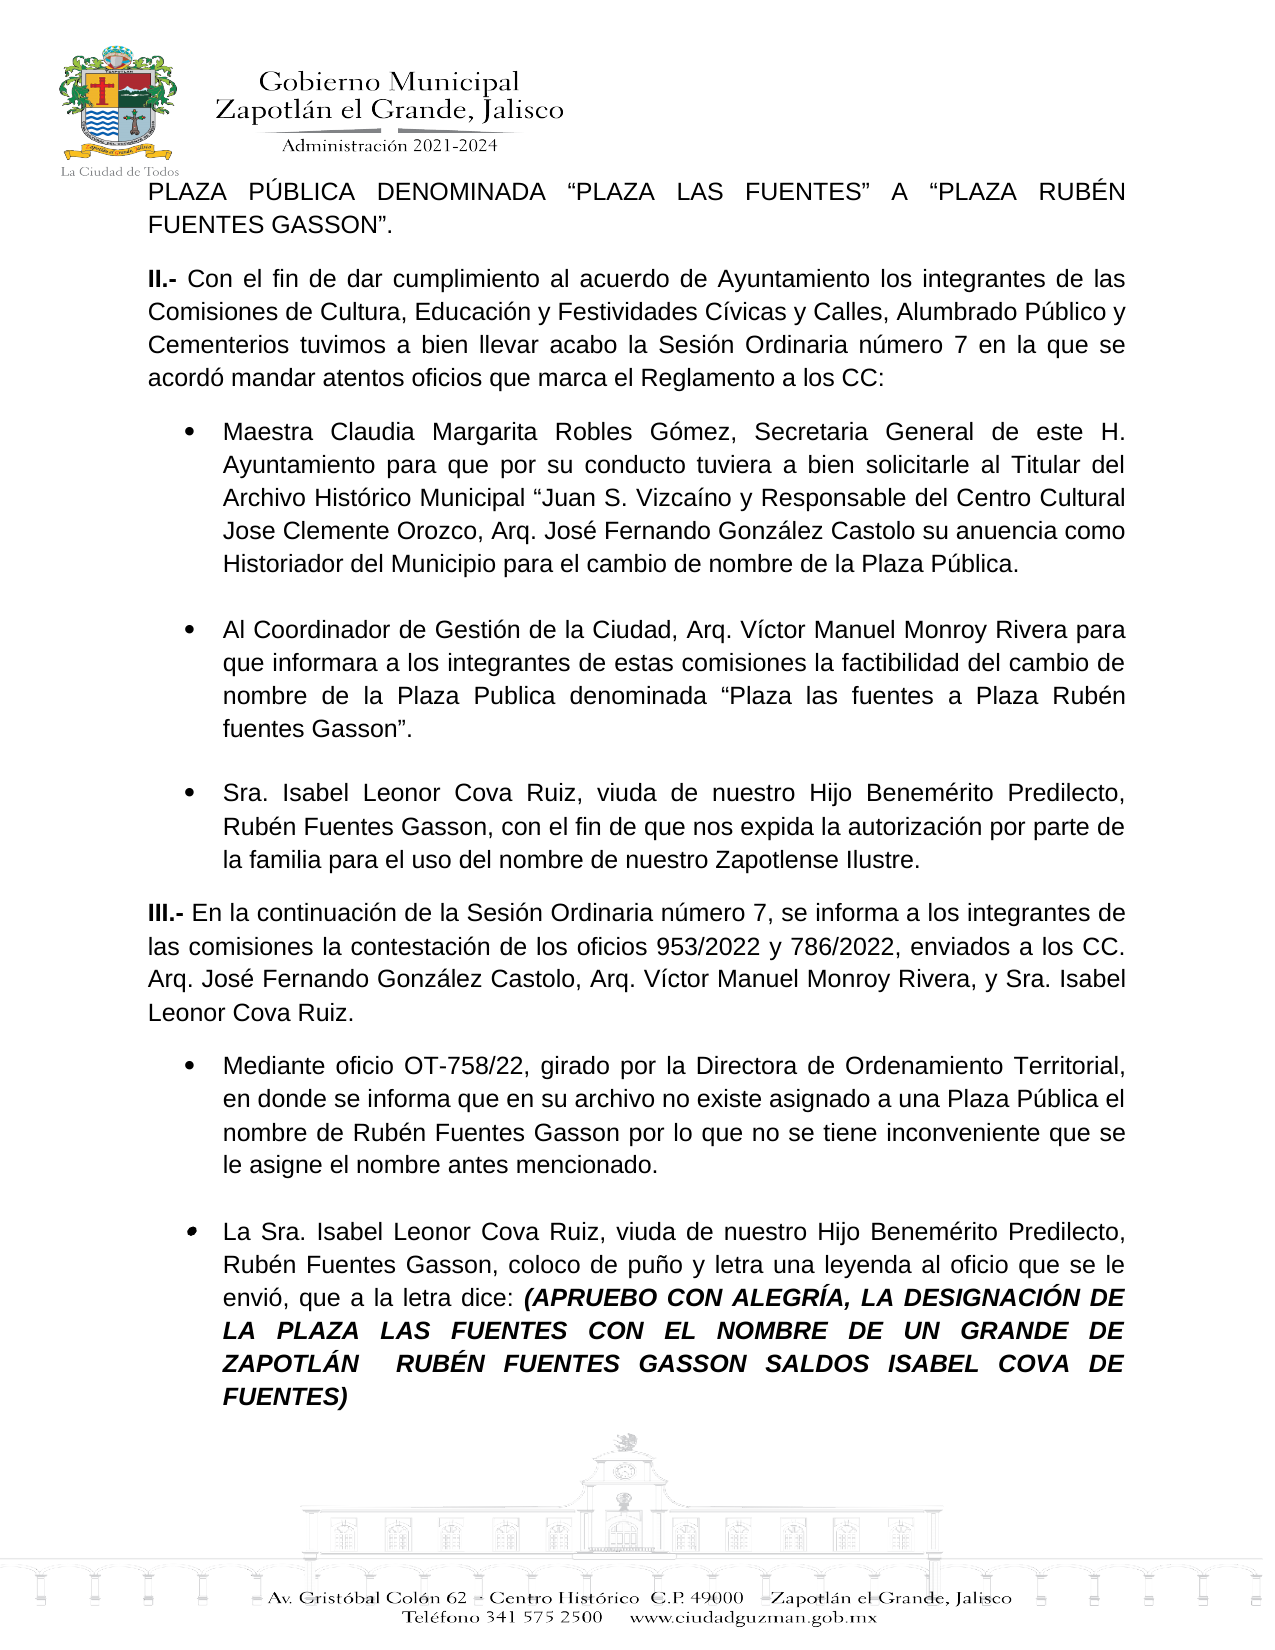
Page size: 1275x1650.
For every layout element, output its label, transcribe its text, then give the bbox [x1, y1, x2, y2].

text II.- Con el fin de dar cumplimiento al acuerdo de Ayuntamiento los integrantes de las Comisiones de Cultura, Educación y Festividades Cívicas y Calles, Alumbrado Público y Cementerios tuvimos a bien llevar acabo la Sesión Ordinaria número 7 en la que se acordó mandar atentos oficios que marca el Reglamento a los CC: [148, 264, 1127, 392]
list Mediante oficio OT-758/22, girado por la Directora de Ordenamiento Territorial, en donde se informa que en su archivo no existe asignado a una Plaza Pública el nombre de Rubén Fuentes Gasson por lo que no se tiene inconveniente que se le asigne el nombre antes mencionado. [185, 1051, 1127, 1179]
list Al Coordinador de Gestión de la Ciudad, Arq. Víctor Manuel Monroy Rivera para que informara a los integrantes de estas comisiones la factibilidad del cambio de nombre de la Plaza Publica denominada “Plaza las fuentes a Plaza Rubén fuentes Gasson”. [185, 615, 1127, 743]
list Maestra Claudia Margarita Robles Gómez, Secretaria General de este H. Ayuntamiento para que por su conducto tuviera a bien solicitarle al Titular del Archivo Histórico Municipal “Juan S. Vizcaíno y Responsable del Centro Cultural Jose Clemente Orozco, Arq. José Fernando González Castolo su anuencia como Historiador del Municipio para el cambio de nombre de la Plaza Pública. [185, 417, 1127, 578]
list Sra. Isabel Leonor Cova Ruiz, viuda de nuestro Hijo Benemérito Predilecto, Rubén Fuentes Gasson, con el fin de que nos expida la autorización por parte de la familia para el uso del nombre de nuestro Zapotlense Ilustre. [185, 778, 1127, 873]
list La Sra. Isabel Leonor Cova Ruiz, viuda de nuestro Hijo Benemérito Predilecto, Rubén Fuentes Gasson, coloco de puño y letra una leyenda al oficio que se le envió, que a la letra dice: (APRUEBO CON ALEGRÍA, LA DESIGNACIÓN DE LA PLAZA LAS FUENTES CON EL NOMBRE DE UN GRANDE DE ZAPOTLÁN RUBÉN FUENTES GASSON SALDOS ISABEL COVA DE FUENTES) [185, 1217, 1127, 1411]
picture [0, 6, 1256, 223]
text III.- En la continuación de la Sesión Ordinaria número 7, se informa a los integrantes de las comisiones la contestación de los oficios 953/2022 y 786/2022, enviados a los CC. Arq. José Fernando González Castolo, Arq. Víctor Manuel Monroy Rivera, y Sra. Isabel Leonor Cova Ruiz. [148, 898, 1127, 1026]
picture [0, 1418, 1275, 1642]
